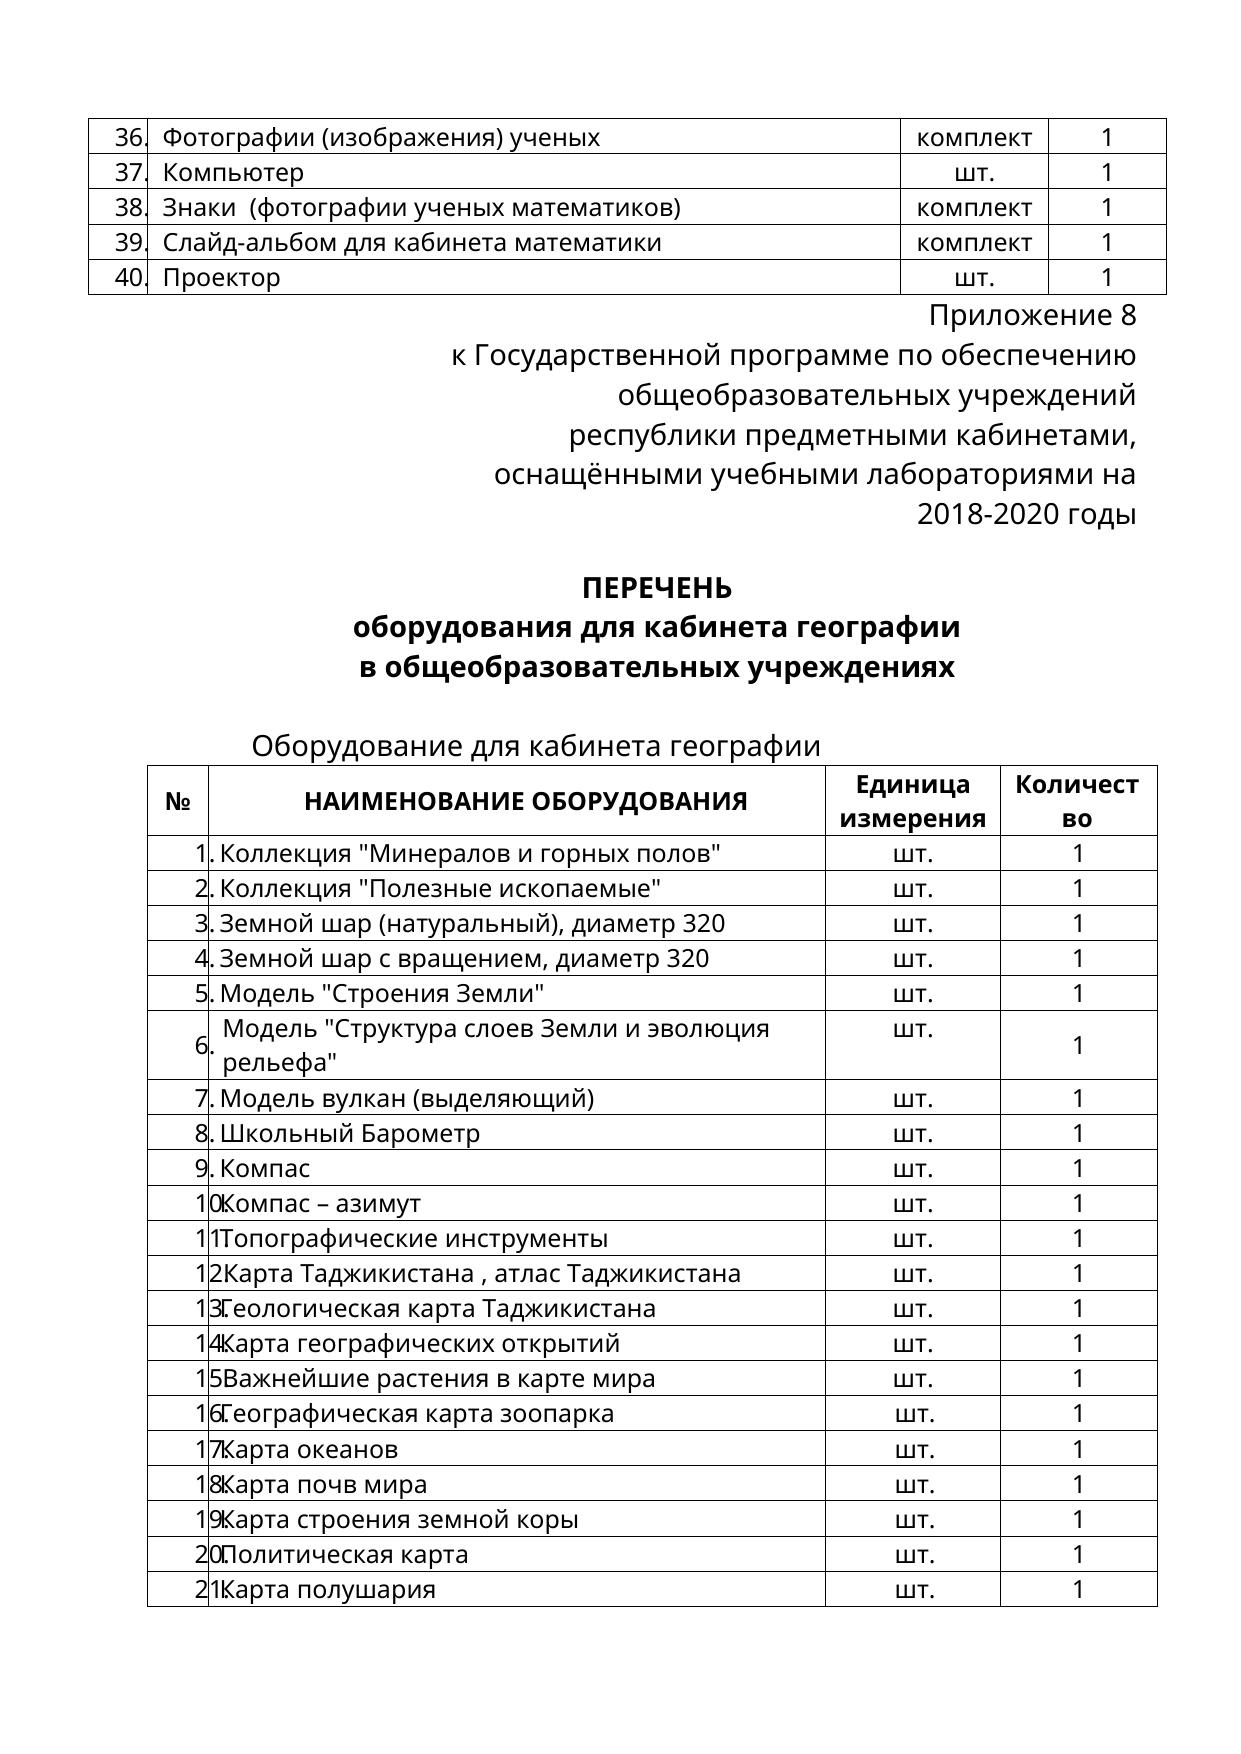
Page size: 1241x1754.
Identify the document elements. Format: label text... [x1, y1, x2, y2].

table_cell [148, 1326, 208, 1360]
table_cell Модель "Структура слоев Земли и эволюция рельефа" [209, 1011, 825, 1079]
table_cell шт. [826, 1326, 1000, 1360]
text оборудования для кабинета географии [177, 607, 1137, 646]
table_cell Карта полушария [209, 1572, 825, 1606]
table_cell [148, 941, 208, 975]
table_cell шт. [826, 1011, 1000, 1079]
table_cell 1 [1049, 260, 1166, 294]
table_cell [148, 1011, 208, 1079]
table_cell Слайд-альбом для кабинета математики [148, 225, 900, 258]
table_cell [89, 189, 147, 223]
table_header № [148, 766, 208, 834]
table_cell Карта Таджикистана , атлас Таджикистана [209, 1256, 825, 1290]
table_cell 1 [1001, 1291, 1157, 1325]
table_cell шт. [826, 1466, 1000, 1500]
table_cell 1 [1001, 1537, 1157, 1571]
table_cell [148, 1080, 208, 1114]
table_cell 1 [1001, 941, 1157, 975]
table_cell 1 [1001, 976, 1157, 1010]
table_cell [89, 119, 147, 153]
table_cell Модель "Строения Земли" [209, 976, 825, 1010]
table_cell Карта строения земной коры [209, 1501, 825, 1536]
table_cell [148, 1537, 208, 1571]
table_cell Проектор [148, 260, 900, 294]
table_cell [148, 836, 208, 869]
table_cell [148, 906, 208, 940]
table_cell шт. [826, 1537, 1000, 1571]
table_cell 1 [1001, 1361, 1157, 1395]
table_cell шт. [826, 976, 1000, 1010]
table_cell комплект [901, 119, 1048, 153]
table_cell шт. [826, 906, 1000, 940]
table_cell [148, 1396, 208, 1430]
table_cell [148, 976, 208, 1010]
table_cell Политическая карта [209, 1537, 825, 1571]
table_cell [148, 1115, 208, 1149]
table_cell шт. [826, 1080, 1000, 1114]
table_cell Модель вулкан (выделяющий) [209, 1080, 825, 1114]
text в общеобразовательных учреждениях [177, 646, 1137, 686]
table_cell шт. [826, 1115, 1000, 1149]
table_cell шт. [901, 260, 1048, 294]
table_cell шт. [826, 871, 1000, 905]
table_cell 1 [1001, 1326, 1157, 1360]
table_cell 1 [1001, 1256, 1157, 1290]
table_cell шт. [826, 1501, 1000, 1536]
table_cell 1 [1049, 189, 1166, 223]
table_cell [148, 1361, 208, 1395]
table_cell 1 [1049, 119, 1166, 153]
text Приложение 8 [177, 295, 1137, 334]
table_cell 1 [1001, 836, 1157, 869]
table_cell 1 [1001, 906, 1157, 940]
table_cell Земной шар (натуральный), диаметр 320 [209, 906, 825, 940]
table_cell [89, 225, 147, 258]
table_cell [148, 1572, 208, 1606]
table_cell шт. [826, 1396, 1000, 1430]
text к Государственной программе по обеспечению общеобразовательных учреждений республики предметными кабинетами, оснащёнными учебными лабораториями на 2018-2020 годы [443, 334, 1137, 533]
table_cell Школьный Барометр [209, 1115, 825, 1149]
table_cell 1 [1001, 1466, 1157, 1500]
table_cell Важнейшие растения в карте мира [209, 1361, 825, 1395]
table_cell шт. [901, 154, 1048, 188]
text ПЕРЕЧЕНЬ [177, 567, 1137, 607]
table_cell Географическая карта зоопарка [209, 1396, 825, 1430]
table_header Количество [1001, 766, 1157, 834]
table_cell 1 [1001, 1115, 1157, 1149]
table_cell 1 [1049, 225, 1166, 258]
table_cell шт. [826, 1221, 1000, 1255]
table_cell Топографические инструменты [209, 1221, 825, 1255]
table_cell [148, 1466, 208, 1500]
table_cell 1 [1001, 1080, 1157, 1114]
table_cell Коллекция "Минералов и горных полов" [209, 836, 825, 869]
table_cell комплект [901, 189, 1048, 223]
table_cell [148, 1221, 208, 1255]
table_cell [148, 871, 208, 905]
table_cell шт. [826, 1361, 1000, 1395]
table_cell шт. [826, 836, 1000, 869]
table_cell Карта почв мира [209, 1466, 825, 1500]
table_cell Коллекция "Полезные ископаемые" [209, 871, 825, 905]
table_cell комплект [901, 225, 1048, 258]
table_cell 1 [1001, 1396, 1157, 1430]
table_cell шт. [826, 1256, 1000, 1290]
table_cell 1 [1001, 1572, 1157, 1606]
table_cell 1 [1001, 1011, 1157, 1079]
table_cell 1 [1001, 1431, 1157, 1465]
table_cell шт. [826, 1291, 1000, 1325]
table_cell [148, 1150, 208, 1184]
table_cell 1 [1001, 1221, 1157, 1255]
table_cell шт. [826, 1431, 1000, 1465]
table_cell Компас [209, 1150, 825, 1184]
table_cell Карта океанов [209, 1431, 825, 1465]
table_cell [148, 1256, 208, 1290]
table_cell 1 [1001, 1186, 1157, 1219]
table_cell шт. [826, 1150, 1000, 1184]
table_cell шт. [826, 941, 1000, 975]
table_cell [148, 1431, 208, 1465]
table_cell 1 [1001, 1150, 1157, 1184]
table_cell [148, 1291, 208, 1325]
table_cell Карта географических открытий [209, 1326, 825, 1360]
table_cell 1 [1001, 871, 1157, 905]
table_cell Фотографии (изображения) ученых [148, 119, 900, 153]
table_cell 1 [1001, 1501, 1157, 1536]
table_cell Компас – азимут [209, 1186, 825, 1219]
table_header НАИМЕНОВАНИЕ ОБОРУДОВАНИЯ [209, 766, 825, 834]
table_cell 1 [1049, 154, 1166, 188]
table_cell шт. [826, 1572, 1000, 1606]
table_cell [89, 260, 147, 294]
table_cell Знаки (фотографии ученых математиков) [148, 189, 900, 223]
text Оборудование для кабинета географии [177, 726, 1137, 765]
table_cell Геологическая карта Таджикистана [209, 1291, 825, 1325]
table_cell [148, 1186, 208, 1219]
table_header Единица измерения [826, 766, 1000, 834]
table_cell Земной шар с вращением, диаметр 320 [209, 941, 825, 975]
table_cell шт. [826, 1186, 1000, 1219]
table_cell Компьютер [148, 154, 900, 188]
table_cell [89, 154, 147, 188]
table_cell [148, 1501, 208, 1536]
